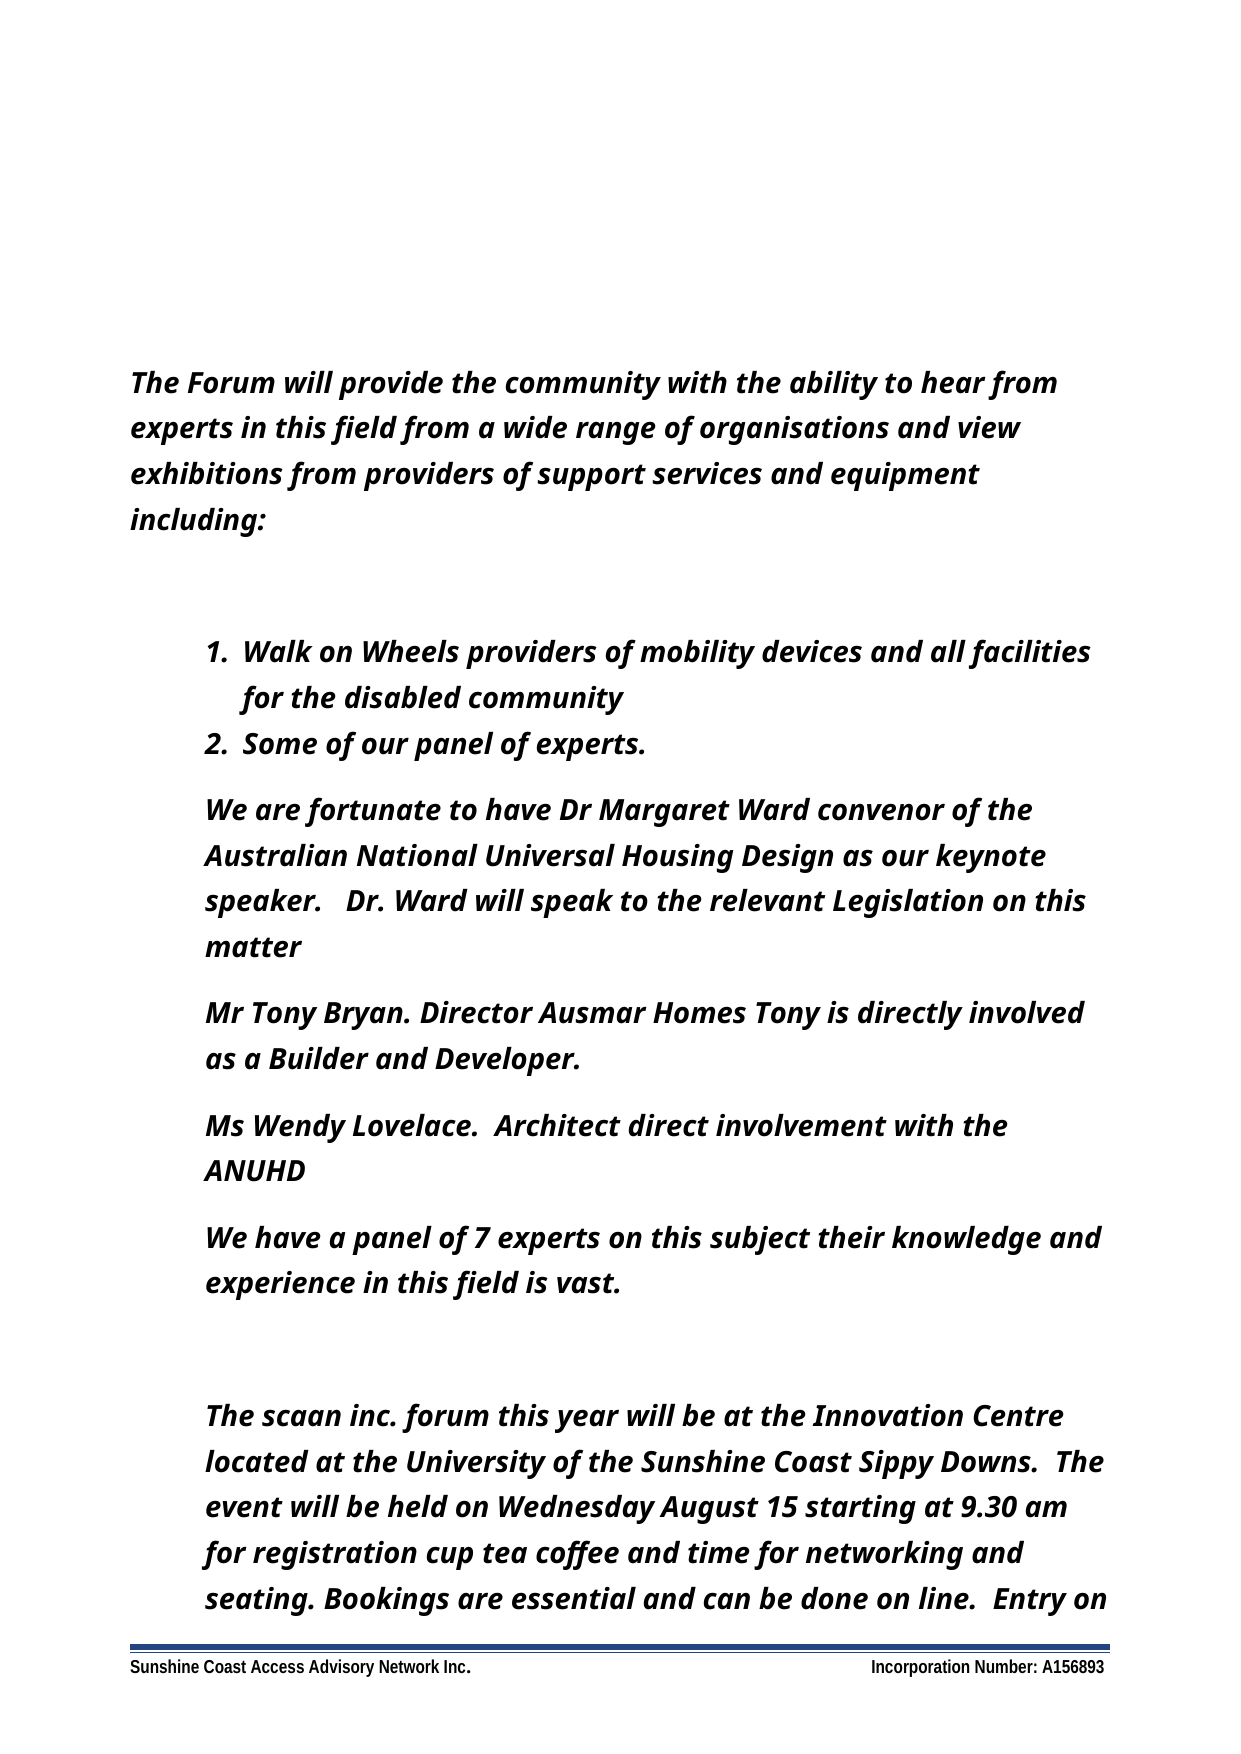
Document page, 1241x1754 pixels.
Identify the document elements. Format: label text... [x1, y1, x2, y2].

list Walk on Wheels providers of mobility devices and all facilities for the disabled community [205, 632, 1110, 717]
list Some of our panel of experts. [205, 723, 1110, 763]
text We are fortunate to have Dr Margaret Ward convenor of the Australian National Universal Housing Design as our keynote speaker. Dr. Ward will speak to the relevant Legislation on this matter [205, 789, 1110, 966]
text Mr Tony Bryan. Director Ausmar Homes Tony is directly involved as a Builder and Developer. [205, 993, 1110, 1078]
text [205, 1395, 1110, 1618]
text The Forum will provide the community with the ability to hear from experts in this field from a wide range of organisations and view exhibitions from providers of support services and equipment including: [130, 362, 1110, 538]
text Ms Wendy Lovelace. Architect direct involvement with the ANUHD [205, 1105, 1110, 1190]
text We have a panel of 7 experts on this subject their knowledge and experience in this field is vast. [205, 1217, 1110, 1302]
